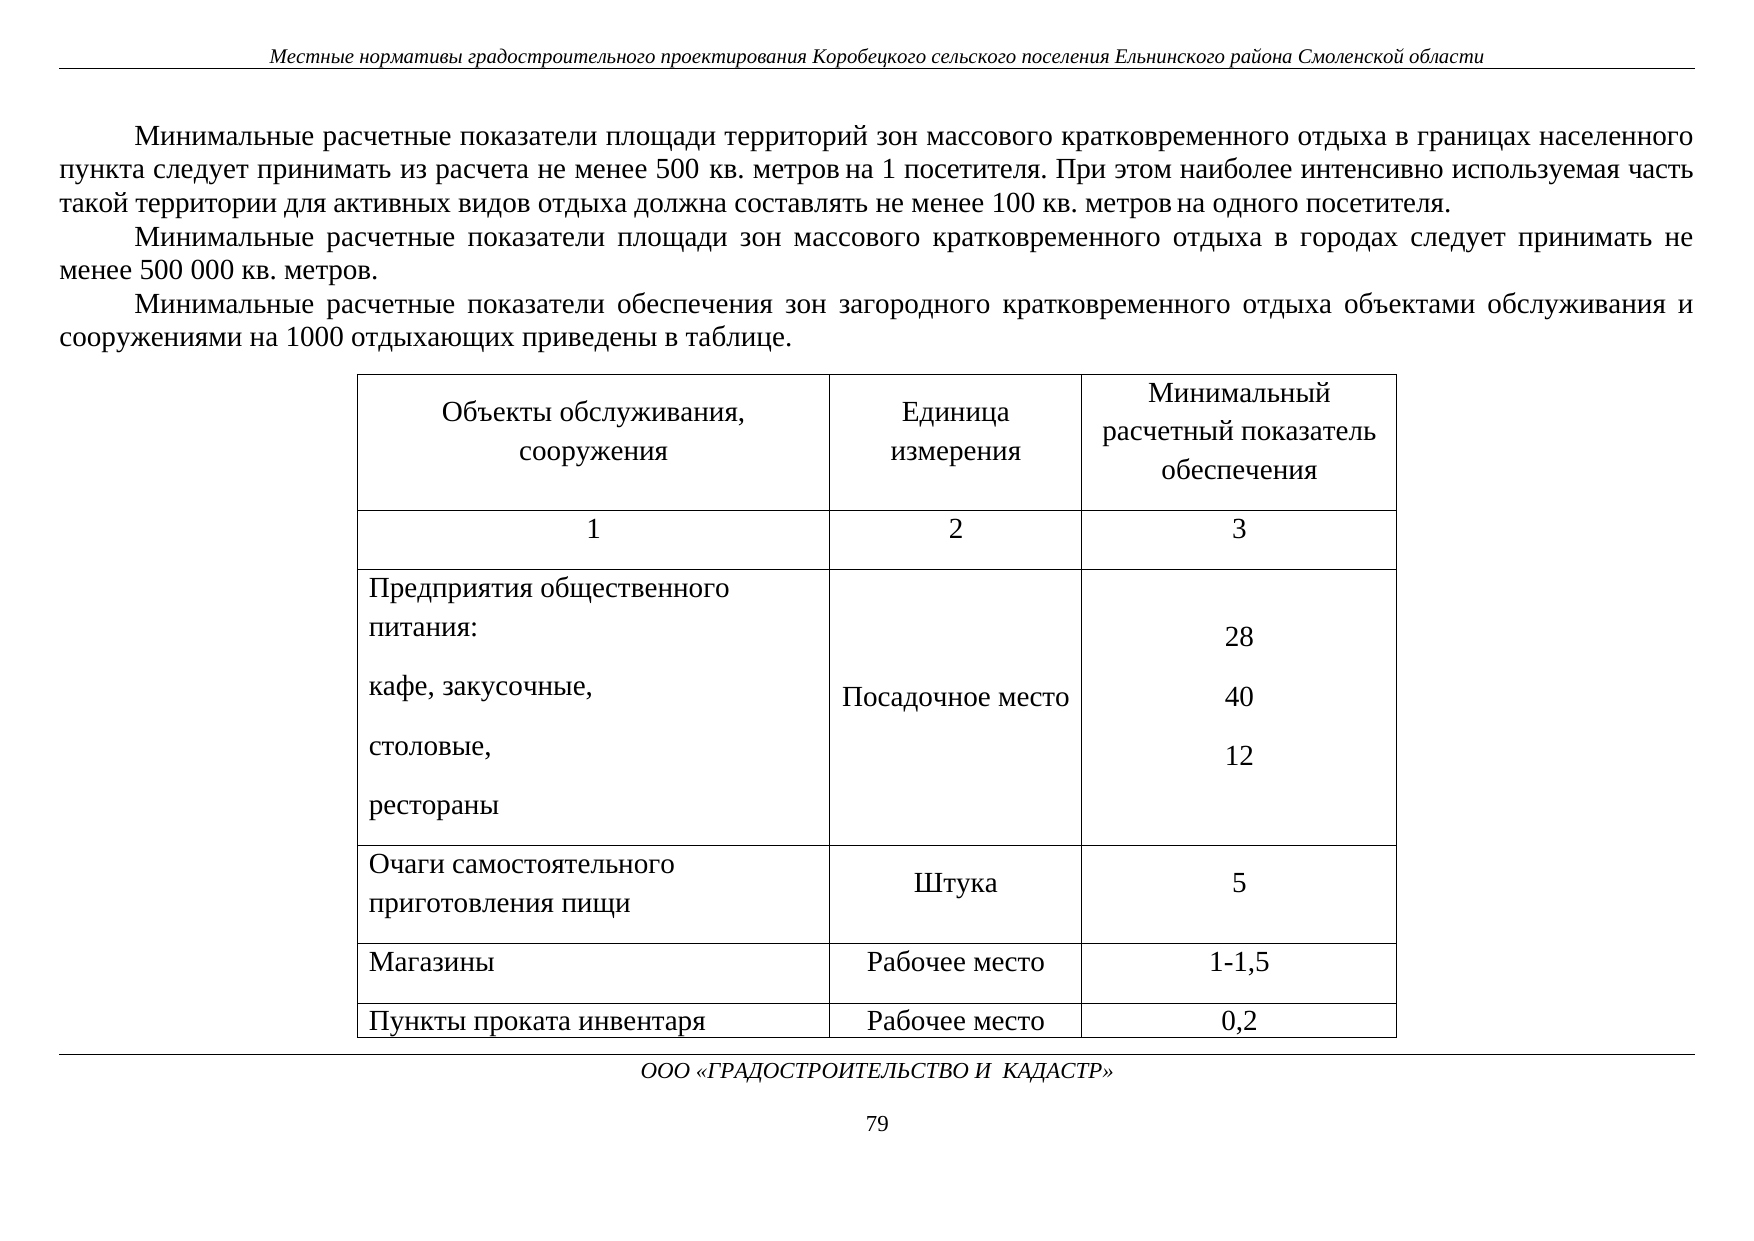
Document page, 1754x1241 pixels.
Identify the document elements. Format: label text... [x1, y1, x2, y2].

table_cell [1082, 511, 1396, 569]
text Минимальные расчетные показатели обеспечения зон загородного кратковременного отдыха объектами обслуживания и сооружениями на 1000 отдыхающих приведены в таблице. [59, 286, 1695, 353]
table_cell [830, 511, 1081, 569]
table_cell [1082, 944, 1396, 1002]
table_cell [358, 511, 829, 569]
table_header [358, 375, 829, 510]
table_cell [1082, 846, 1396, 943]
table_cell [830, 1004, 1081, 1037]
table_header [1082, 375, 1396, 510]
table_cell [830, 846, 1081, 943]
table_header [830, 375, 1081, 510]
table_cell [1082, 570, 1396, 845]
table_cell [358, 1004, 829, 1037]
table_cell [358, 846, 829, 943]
text Минимальные расчетные показатели площади территорий зон массового кратковременного отдыха в границах населенного пункта следует принимать из расчета не менее 500 кв. метров на 1 посетителя. При этом наиболее интенсивно используемая часть такой территории для активных видов отдыха должна составлять не менее 100 кв. метров на одного посетителя. [59, 118, 1695, 219]
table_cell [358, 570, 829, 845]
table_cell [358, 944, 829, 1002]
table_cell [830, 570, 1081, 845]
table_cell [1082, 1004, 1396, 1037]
text Минимальные расчетные показатели площади зон массового кратковременного отдыха в городах следует принимать не менее 500 000 кв. метров. [59, 219, 1695, 286]
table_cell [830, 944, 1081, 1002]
